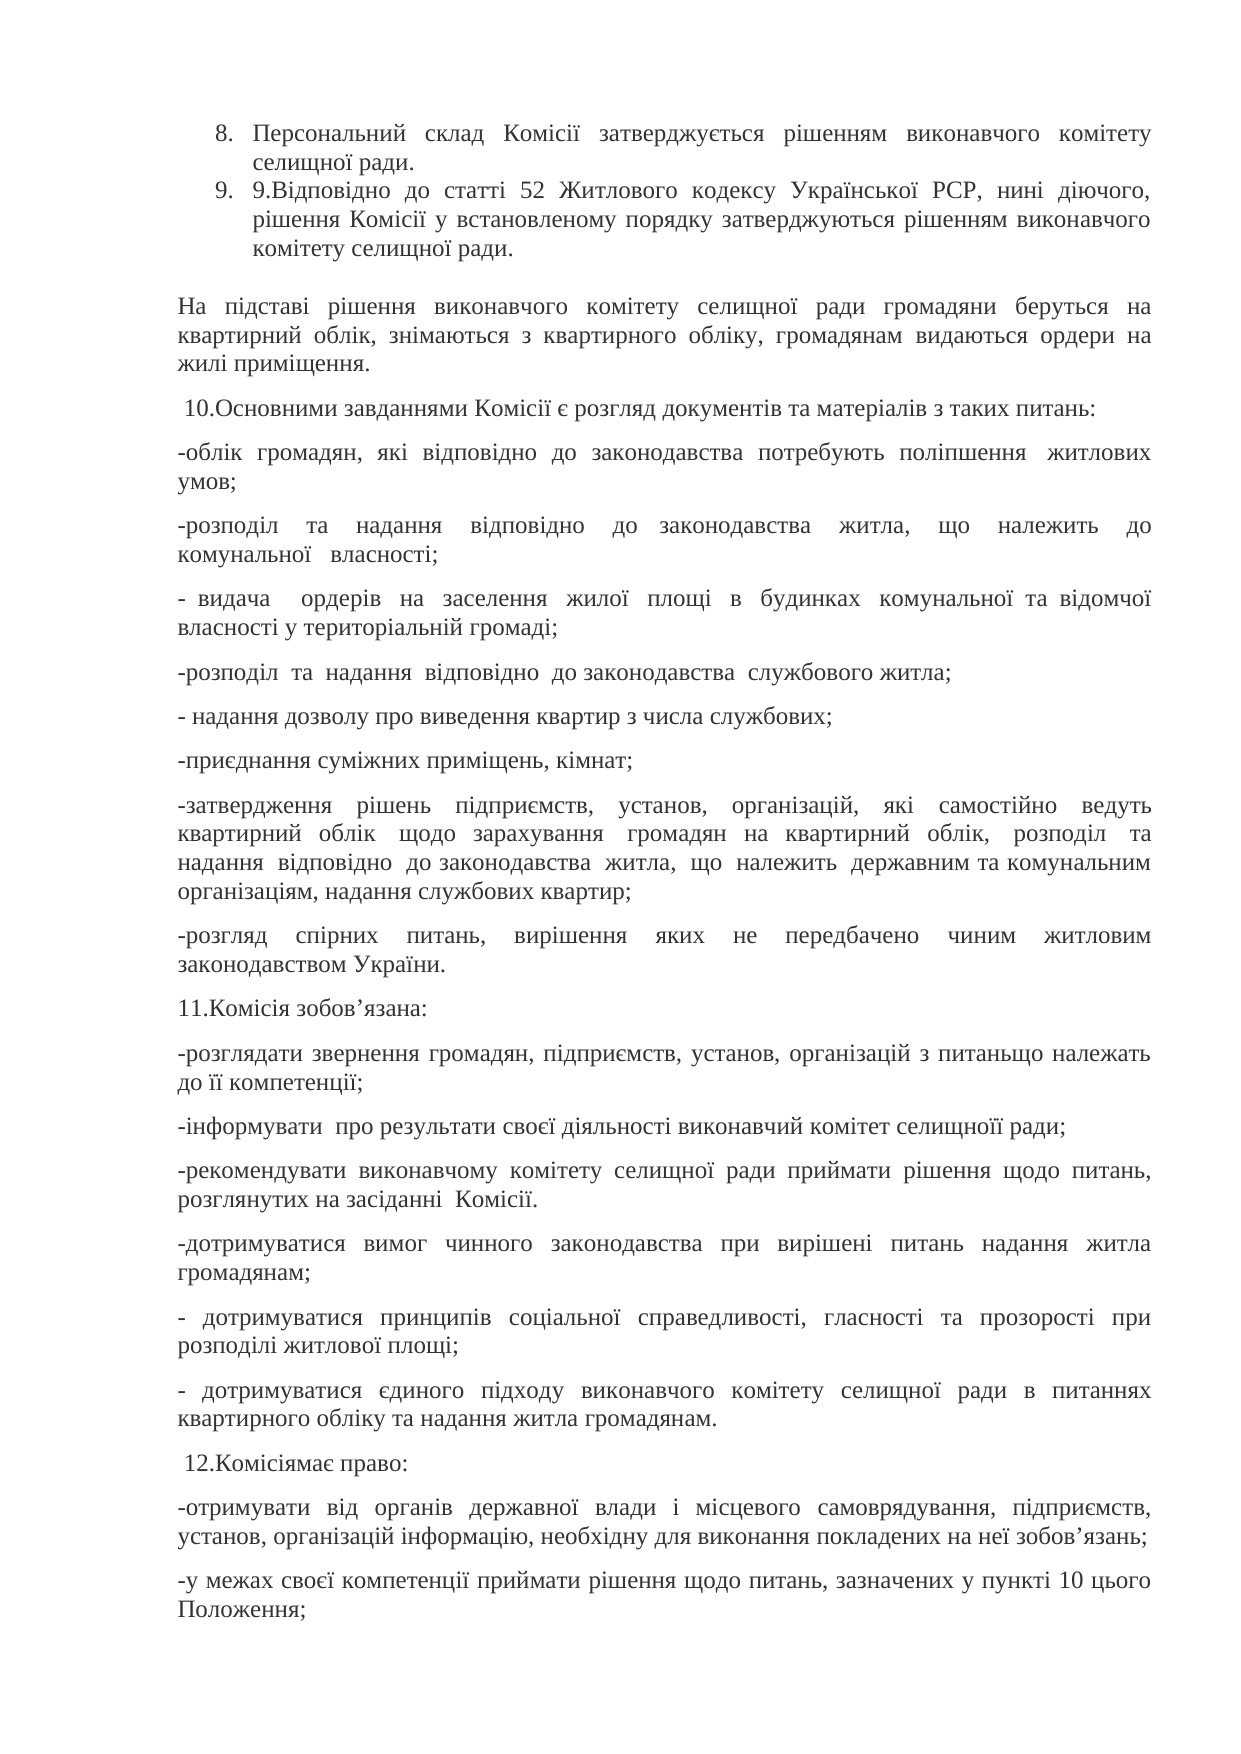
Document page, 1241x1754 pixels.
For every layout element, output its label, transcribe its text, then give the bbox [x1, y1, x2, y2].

text 11.Комісія зобов’язана: [177, 993, 1152, 1022]
text -приєднання суміжних приміщень, кімнат; [177, 745, 1152, 774]
text -облік громадян, які відповідно до законодавства потребують поліпшення житлових умов; [177, 437, 1152, 495]
text -отримувати від органів державної влади і місцевого самоврядування, підприємств, установ, організацій інформацію, необхідну для виконання покладених на неї зобов’язань; [177, 1492, 1152, 1550]
text - дотримуватися принципів соціальної справедливості, гласності та прозорості при розподілі житлової площі; [177, 1302, 1152, 1359]
text - видача ордерів на заселення жилої площі в будинках комунальної та відомчої власності у територіальній громаді; [177, 583, 1152, 641]
text - дотримуватися єдиного підходу виконавчого комітету селищної ради в питаннях квартирного обліку та надання житла громадянам. [177, 1375, 1152, 1432]
text -у межах своєї компетенції приймати рішення щодо питань, зазначених у пункті 10 цього Положення; [177, 1565, 1152, 1623]
text -розглядати звернення громадян, підприємств, установ, організацій з питаньщо належать до її компетенції; [177, 1038, 1152, 1095]
text 10.Основними завданнями Комісії є розгляд документів та матеріалів з таких питань: [177, 393, 1152, 422]
text На підставі рішення виконавчого комітету селищної ради громадяни беруться на квартирний облік, знімаються з квартирного обліку, громадянам видаються ордери на жилі приміщення. [177, 291, 1152, 377]
text -затвердження рішень підприємств, установ, організацій, які самостійно ведуть квартирний облік щодо зарахування громадян на квартирний облік, розподіл та надання відповідно до законодавства житла, що належить державним та комунальним організаціям, надання службових квартир; [177, 790, 1152, 905]
text - надання дозволу про виведення квартир з числа службових; [177, 701, 1152, 730]
text -інформувати про результати своєї діяльності виконавчий комітет селищноїї ради; [177, 1111, 1152, 1140]
text 12.Комісіямає право: [177, 1448, 1152, 1477]
list Персональний склад Комісії затверджується рішенням виконавчого комітету селищної ради. [215, 118, 1152, 176]
list 9.Відповідно до статті 52 Житлового кодексу Української РСР, нині діючого, рішення Комісії у встановленому порядку затверджуються рішенням виконавчого комітету селищної ради. [215, 176, 1152, 262]
text -розподіл та надання відповідно до законодавства службового житла; [177, 657, 1152, 685]
text -дотримуватися вимог чинного законодавства при вирішені питань надання житла громадянам; [177, 1228, 1152, 1286]
text -рекомендувати виконавчому комітету селищної ради приймати рішення щодо питань, розглянутих на засіданні Комісії. [177, 1155, 1152, 1213]
text -розгляд спірних питань, вирішення яких не передбачено чиним житловим законодавством України. [177, 920, 1152, 978]
text -розподіл та надання відповідно до законодавства житла, що належить до комунальної власності; [177, 510, 1152, 568]
